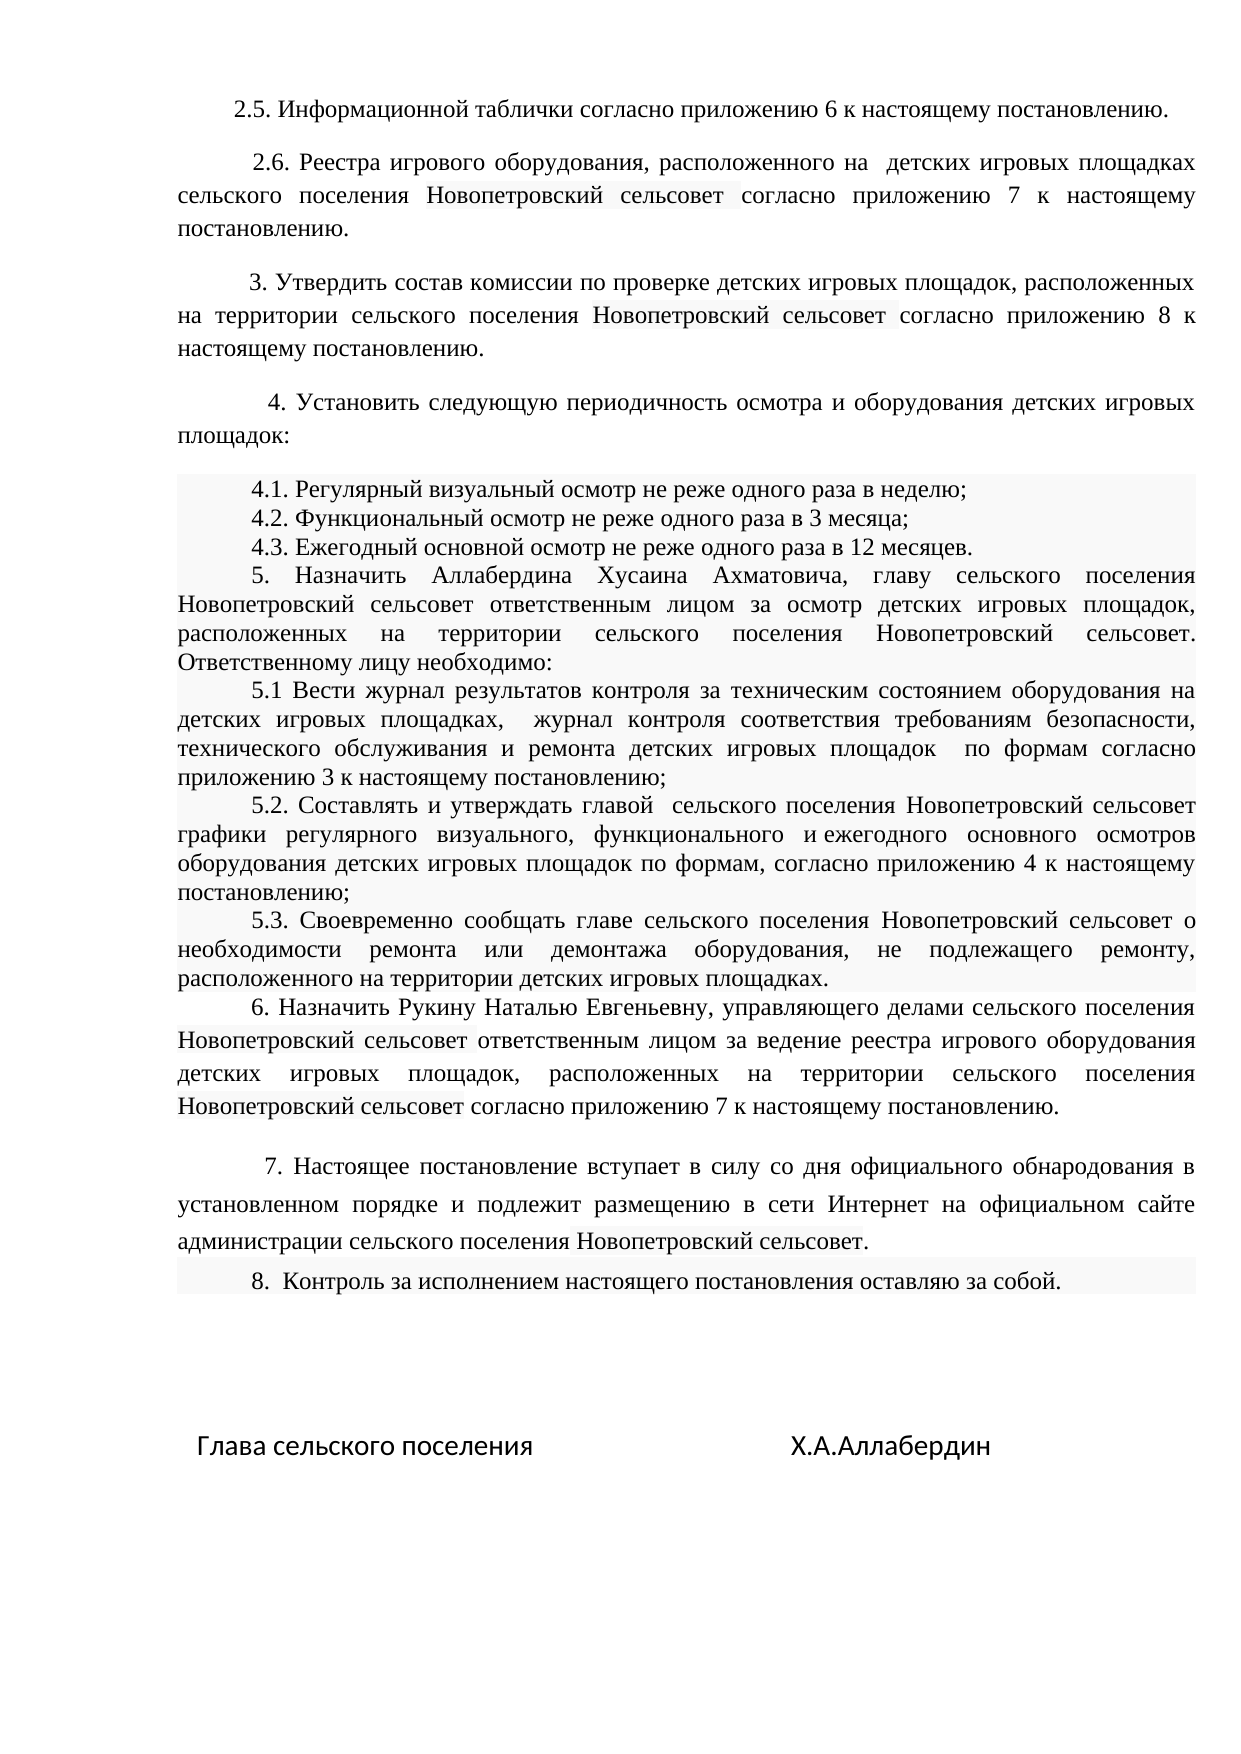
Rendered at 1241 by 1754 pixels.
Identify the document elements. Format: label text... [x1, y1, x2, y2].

text 6. Назначить Рукину Наталью Евгеньевну, управляющего делами сельского поселения Новопетровский сельсовет ответственным лицом за ведение реестра игрового оборудования детских игровых площадок, расположенных на территории сельского поселения Новопетровский сельсовет согласно приложению 7 к настоящему постановлению. [177, 992, 1196, 1119]
text 5.2. Составлять и утверждать главой сельского поселения Новопетровский сельсовет графики регулярного визуального, функционального и ежегодного основного осмотров оборудования детских игровых площадок по формам, согласно приложению 4 к настоящему постановлению; [177, 790, 1196, 905]
text 5.3. Своевременно сообщать главе сельского поселения Новопетровский сельсовет о необходимости ремонта или демонтажа оборудования, не подлежащего ремонту, расположенного на территории детских игровых площадках. [177, 905, 1196, 992]
text 4. Установить следующую периодичность осмотра и оборудования детских игровых площадок: [177, 387, 1196, 449]
text 5.1 Вести журнал результатов контроля за техническим состоянием оборудования на детских игровых площадках, журнал контроля соответствия требованиям безопасности, технического обслуживания и ремонта детских игровых площадок по формам согласно приложению 3 к настоящему постановлению; [177, 675, 1196, 790]
text 8. Контроль за исполнением настоящего постановления оставляю за собой. [177, 1257, 1196, 1294]
text 4.3. Ежегодный основной осмотр не реже одного раза в 12 месяцев. [177, 532, 1196, 560]
text 4.1. Регулярный визуальный осмотр не реже одного раза в неделю; [177, 474, 1196, 503]
text 2.5. Информационной таблички согласно приложению 6 к настоящему постановлению. [177, 94, 1196, 122]
text 7. Настоящее постановление вступает в силу со дня официального обнародования в установленном порядке и подлежит размещению в сети Интернет на официальном сайте администрации сельского поселения Новопетровский сельсовет. [177, 1144, 1196, 1257]
text 5. Назначить Аллабердина Хусаина Ахматовича, главу сельского поселения Новопетровский сельсовет ответственным лицом за осмотр детских игровых площадок, расположенных на территории сельского поселения Новопетровский сельсовет. Ответственному лицу необходимо: [177, 560, 1196, 675]
text 4.2. Функциональный осмотр не реже одного раза в 3 месяца; [177, 503, 1196, 532]
text 2.6. Реестра игрового оборудования, расположенного на детских игровых площадках сельского поселения Новопетровский сельсовет согласно приложению 7 к настоящему постановлению. [177, 147, 1196, 242]
text Глава сельского поселения Х.А.Аллабердин [177, 1427, 1196, 1463]
text 3. Утвердить состав комиссии по проверке детских игровых площадок, расположенных на территории сельского поселения Новопетровский сельсовет согласно приложению 8 к настоящему постановлению. [177, 267, 1196, 362]
